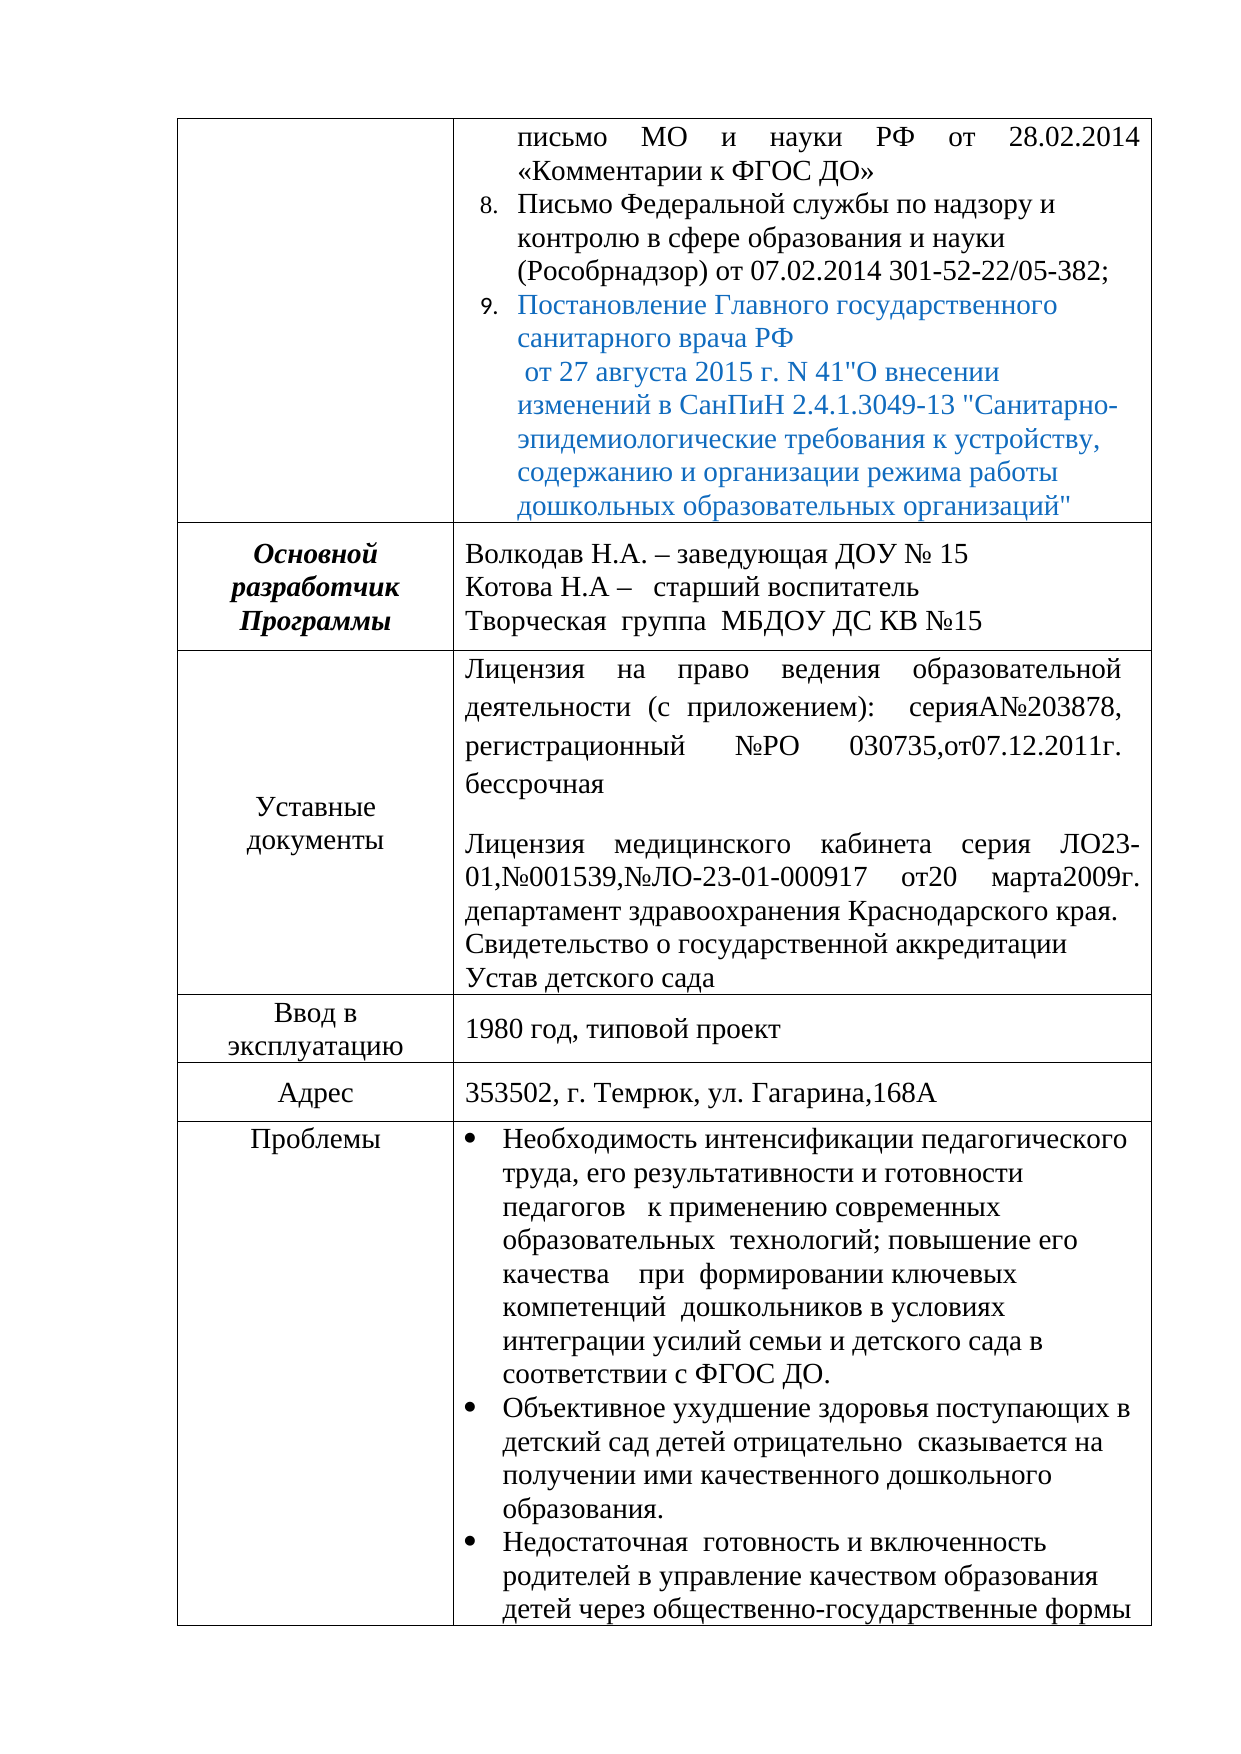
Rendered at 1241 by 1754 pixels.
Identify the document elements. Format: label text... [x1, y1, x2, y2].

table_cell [178, 119, 453, 522]
table_cell Проблемы [178, 1122, 453, 1625]
table_cell Ввод в эксплуатацию [178, 995, 453, 1062]
table_cell 1980 год, типовой проект [454, 995, 1151, 1062]
table_cell Адрес [178, 1063, 453, 1121]
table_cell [454, 119, 1151, 522]
table_cell Лицензия на право ведения образовательной деятельности (с приложением): серияА№203878, регистрационный №РО 030735,от07.12.2011г. бессрочная Лицензия медицинского кабинета серия ЛО23-01,№001539,№ЛО-23-01-000917 от20 марта2009г. департамент здравоохранения Краснодарского края. Свидетельство о государственной аккредитации Устав детского сада [454, 651, 1151, 994]
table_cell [454, 1122, 1151, 1625]
table_cell Уставные документы [178, 651, 453, 994]
table_cell 353502, г. Темрюк, ул. Гагарина,168А [454, 1063, 1151, 1121]
table_cell Основной разработчик Программы [178, 523, 453, 650]
table_cell Волкодав Н.А. – заведующая ДОУ № 15 Котова Н.А – старший воспитатель Творческая группа МБДОУ ДС КВ №15 [454, 523, 1151, 650]
